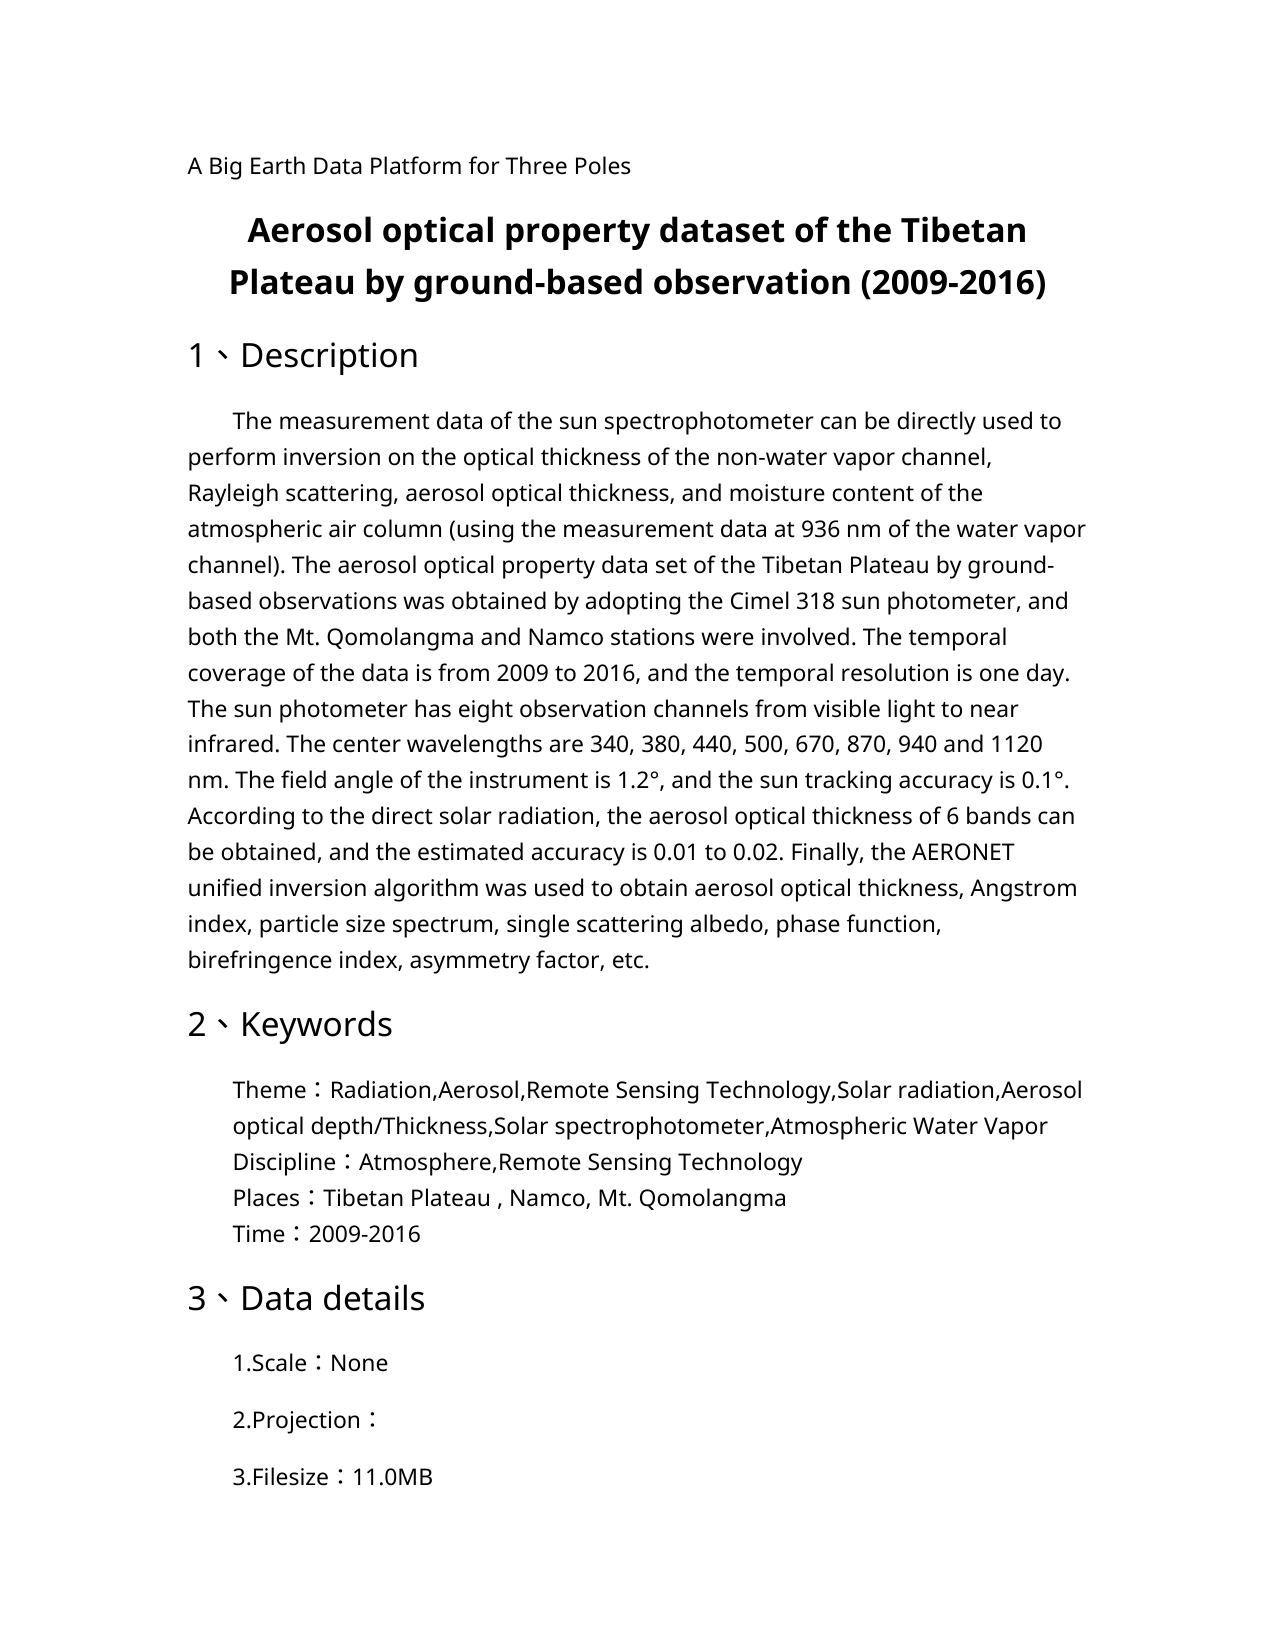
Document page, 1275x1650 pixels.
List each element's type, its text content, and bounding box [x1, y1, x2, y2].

text The measurement data of the sun spectrophotometer can be directly used to perform inversion on the optical thickness of the non-water vapor channel, Rayleigh scattering, aerosol optical thickness, and moisture content of the atmospheric air column (using the measurement data at 936 nm of the water vapor channel). The aerosol optical property data set of the Tibetan Plateau by ground-based observations was obtained by adopting the Cimel 318 sun photometer, and both the Mt. Qomolangma and Namco stations were involved. The temporal coverage of the data is from 2009 to 2016, and the temporal resolution is one day. The sun photometer has eight observation channels from visible light to near infrared. The center wavelengths are 340, 380, 440, 500, 670, 870, 940 and 1120 nm. The field angle of the instrument is 1.2°, and the sun tracking accuracy is 0.1°. According to the direct solar radiation, the aerosol optical thickness of 6 bands can be obtained, and the estimated accuracy is 0.01 to 0.02. Finally, the AERONET unified inversion algorithm was used to obtain aerosol optical thickness, Angstrom index, particle size spectrum, single scattering albedo, phase function, birefringence index, asymmetry factor, etc. [187, 405, 1087, 975]
text 3、Data details [187, 1274, 1087, 1320]
text 2、Keywords [187, 1001, 1087, 1046]
text Aerosol optical property dataset of the Tibetan Plateau by ground-based observation (2009-2016) [187, 207, 1087, 304]
text A Big Earth Data Platform for Three Poles [187, 150, 1087, 181]
text 1、Description [187, 332, 1087, 377]
text 2.Projection： [232, 1404, 1087, 1435]
text 1.Scale：None [232, 1347, 1087, 1379]
text Theme：Radiation,Aerosol,Remote Sensing Technology,Solar radiation,Aerosol optical depth/Thickness,Solar spectrophotometer,Atmospheric Water Vapor Discipline：Atmosphere,Remote Sensing Technology Places：Tibetan Plateau , Namco, Mt. Qomolangma Time：2009-2016 [232, 1074, 1087, 1249]
text 3.Filesize：11.0MB [232, 1461, 1087, 1492]
